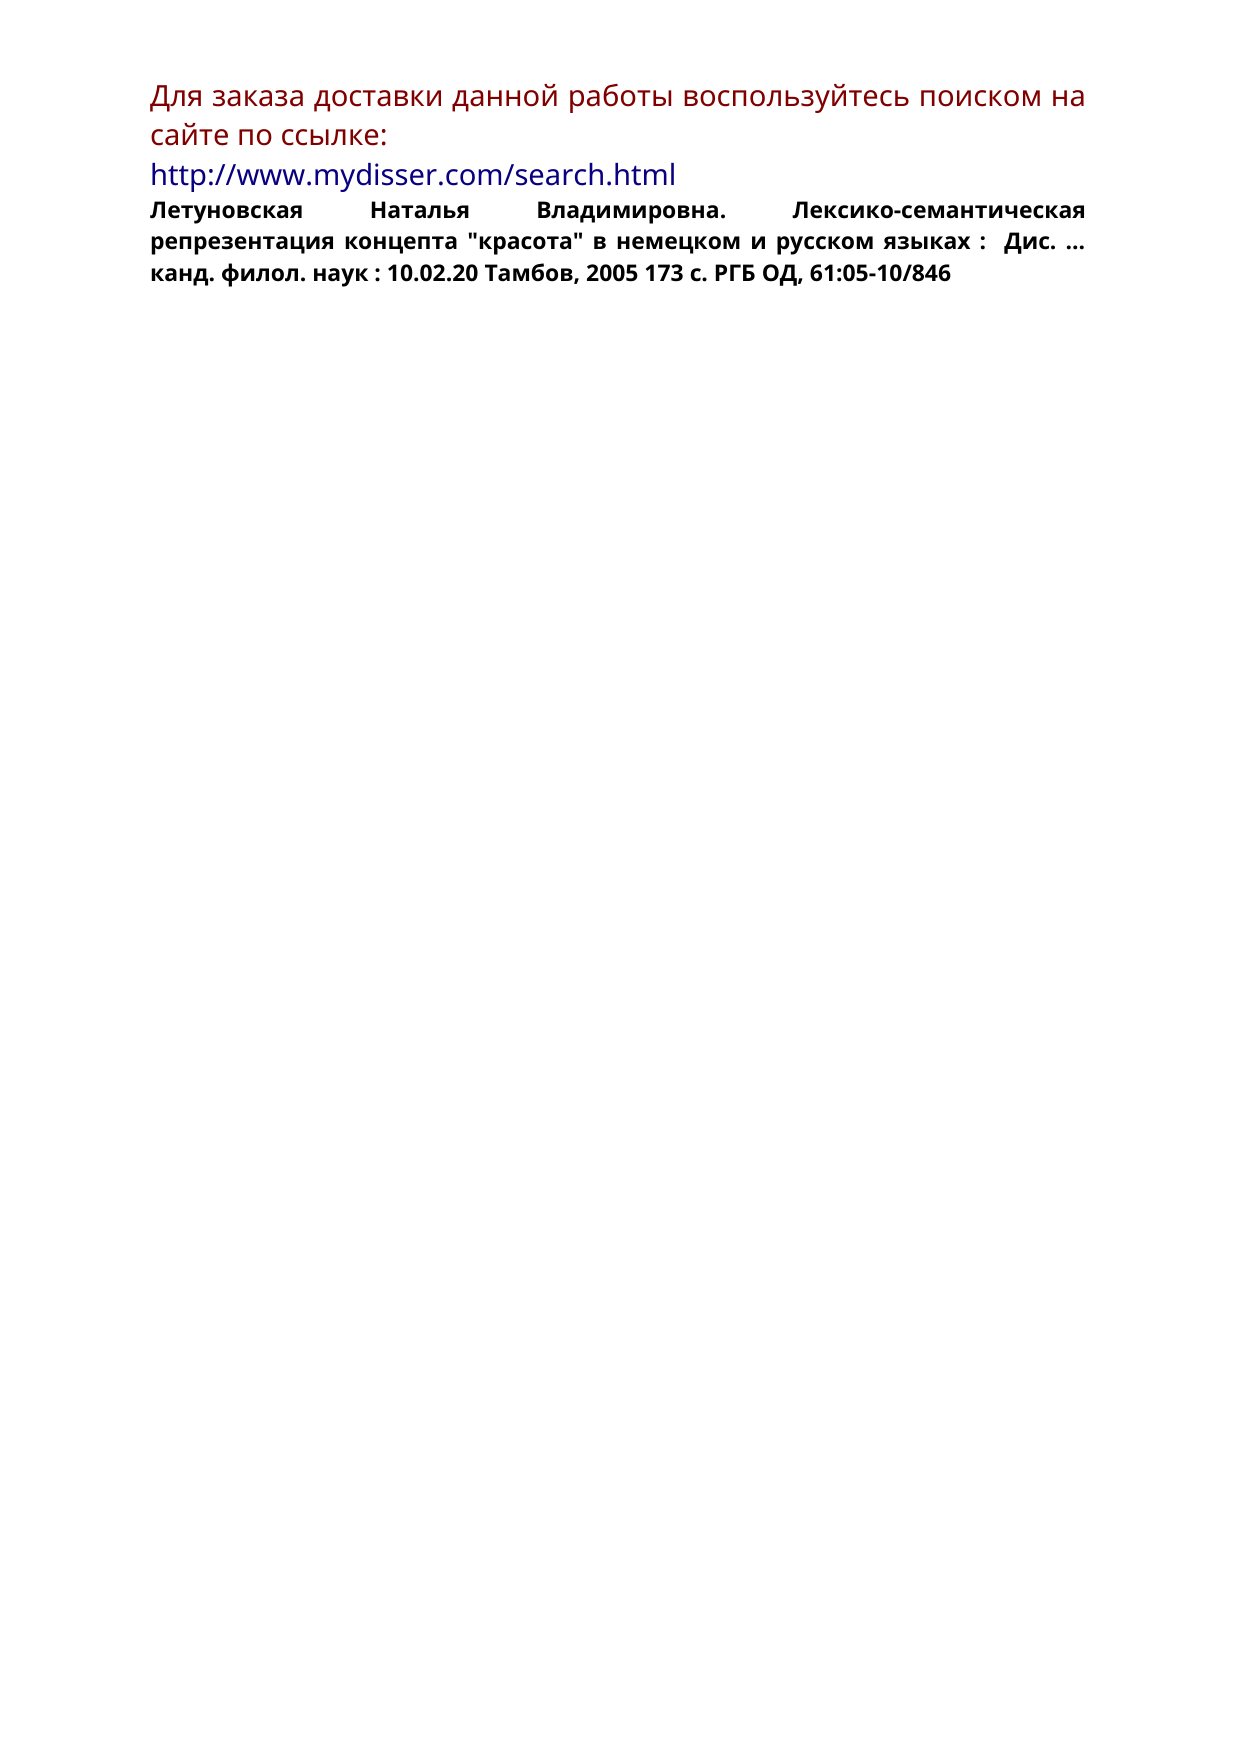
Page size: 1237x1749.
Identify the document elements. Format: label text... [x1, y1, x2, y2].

text Летуновская Наталья Владимировна. Лексико-семантическая репрезентация концепта "красота" в немецком и русском языках : Дис. ... канд. филол. наук : 10.02.20 Тамбов, 2005 173 с. РГБ ОД, 61:05-10/846 [150, 194, 1086, 288]
